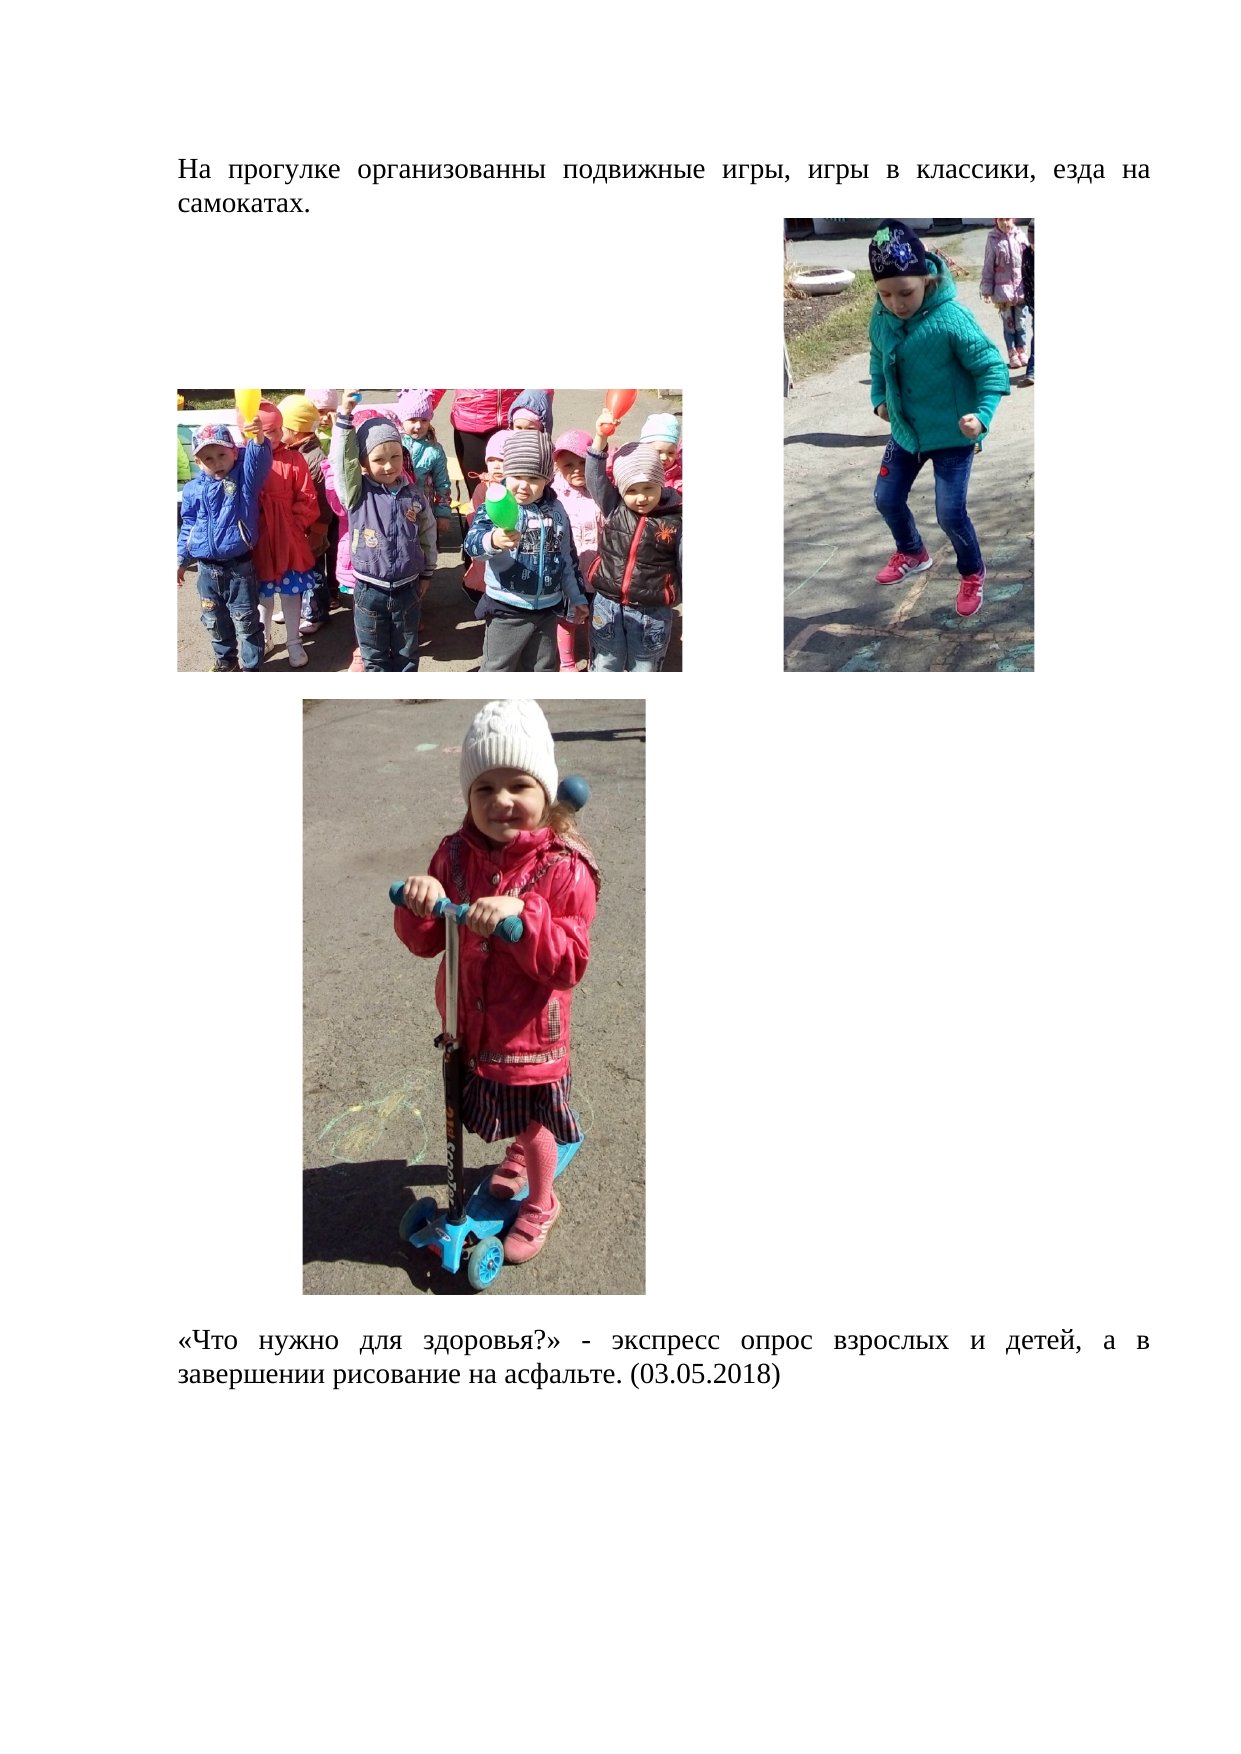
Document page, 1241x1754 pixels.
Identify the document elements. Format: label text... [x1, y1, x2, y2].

text На прогулке организованны подвижные игры, игры в классики, езда на самокатах. [177, 152, 1152, 219]
picture [783, 218, 1035, 672]
picture [302, 699, 646, 1295]
picture [177, 389, 683, 672]
text «Что нужно для здоровья?» - экспресс опрос взрослых и детей, а в завершении рисование на асфальте. (03.05.2018) [177, 1322, 1152, 1389]
